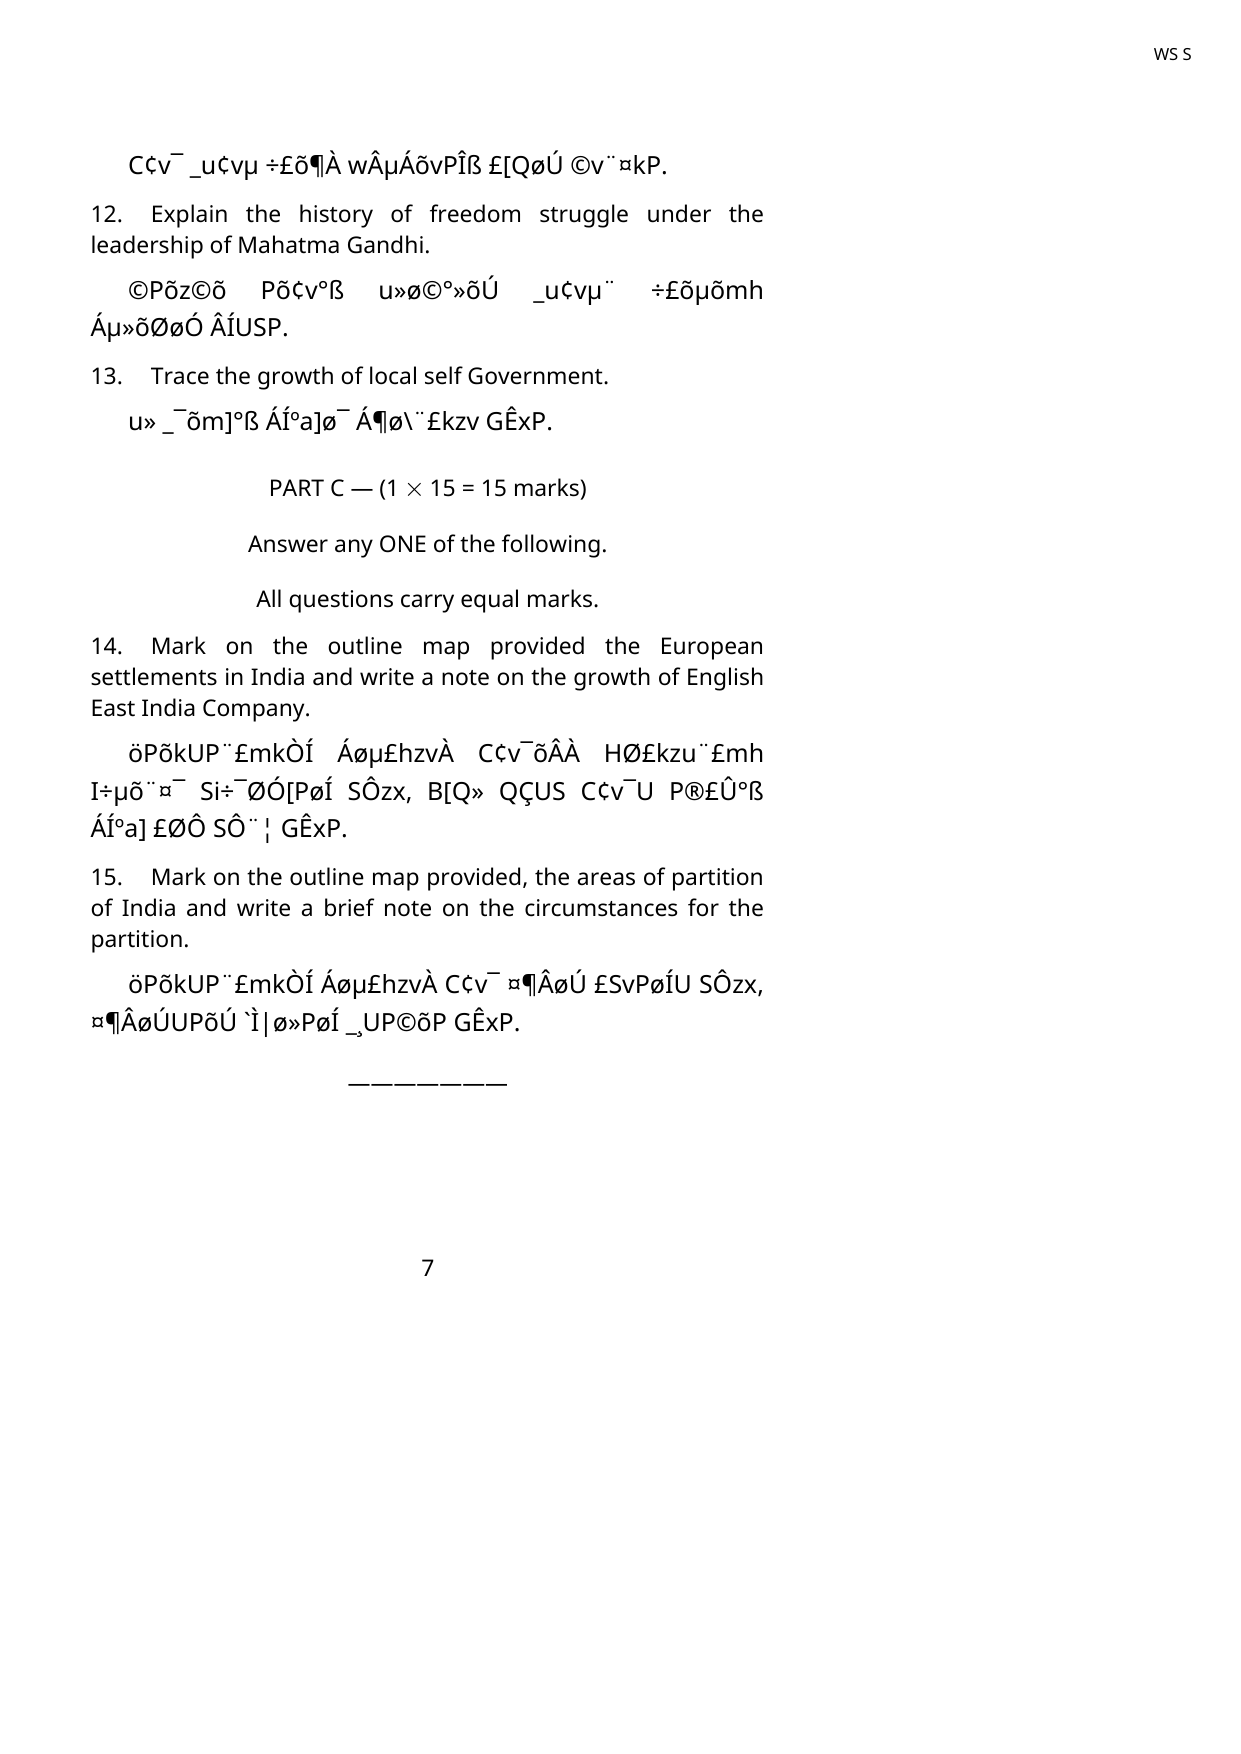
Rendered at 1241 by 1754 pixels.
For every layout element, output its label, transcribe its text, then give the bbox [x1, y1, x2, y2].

list 14. Mark on the outline map provided the European settlements in India and write a note on the growth of English East India Company. [90, 629, 765, 723]
text öPõkUP¨£mkÒÍ Áøµ£hzvÀ C¢v¯ ¤¶ÂøÚ £SvPøÍU SÔzx, ¤¶ÂøÚUPõÚ `Ì|ø»PøÍ _¸UP©õP GÊxP. [90, 967, 765, 1038]
text ——————— [90, 1067, 765, 1098]
list 13. Trace the growth of local self Government. [90, 360, 765, 391]
text u» _¯õm]°ß ÁÍºa]ø¯ Á¶ø\¨£kzv GÊxP. [90, 404, 765, 438]
text Answer any ONE of the following. [90, 527, 765, 559]
text öPõkUP¨£mkÒÍ Áøµ£hzvÀ C¢v¯õÂÀ HØ£kzu¨£mh I÷µõ¨¤¯ Si÷¯ØÓ[PøÍ SÔzx, B[Q» QÇUS C¢v¯U P®£Û°ß ÁÍºa] £ØÔ SÔ¨¦ GÊxP. [90, 736, 765, 845]
list 15. Mark on the outline map provided, the areas of partition of India and write a brief note on the circumstances for the partition. [90, 861, 765, 954]
text All questions carry equal marks. [90, 583, 765, 614]
text ©Põz©õ Põ¢v°ß u»ø©°»õÚ _u¢vµ¨ ÷£õµõmh Áµ»õØøÓ ÂÍUSP. [90, 273, 765, 344]
list 12. Explain the history of freedom struggle under the leadership of Mahatma Gandhi. [90, 198, 765, 260]
text C¢v¯ _u¢vµ ÷£õ¶À wÂµÁõvPÎß £[QøÚ ©v¨¤kP. [90, 148, 765, 182]
text PART C — (1 15 = 15 marks) [90, 472, 765, 503]
